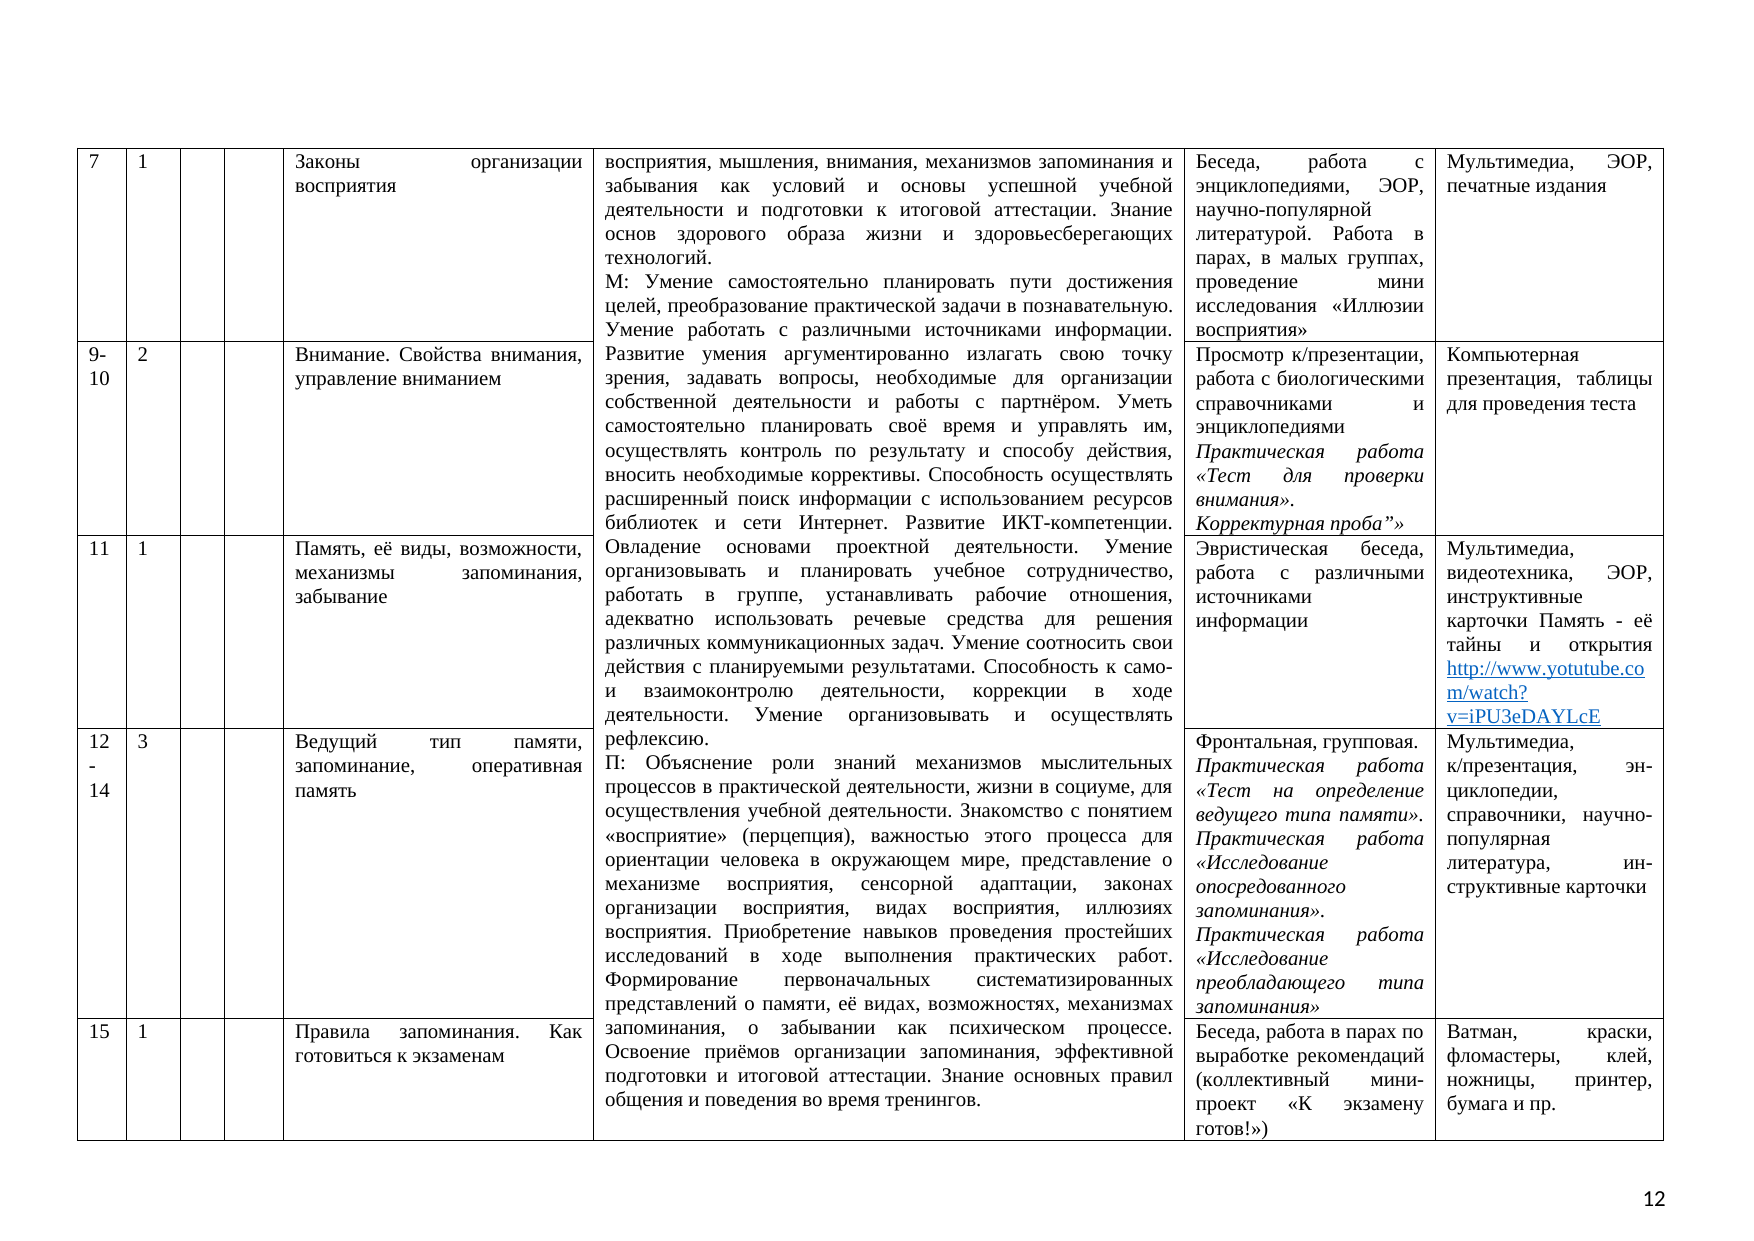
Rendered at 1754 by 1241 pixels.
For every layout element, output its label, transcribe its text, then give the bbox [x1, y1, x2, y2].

table_cell 1 [127, 1019, 180, 1139]
table_cell 1 [127, 536, 180, 728]
table_cell 9-10 [78, 342, 126, 535]
table_cell Просмотр к/презентации, работа с биологическими справочниками и энциклопедиями Практическая работа «Тест для проверки внимания». Корректурная проба”» [1185, 342, 1435, 535]
table_cell [181, 536, 224, 728]
table_cell Внимание. Свойства внимания, управление вниманием [284, 342, 593, 535]
table_cell 2 [127, 342, 180, 535]
table_cell [181, 729, 224, 1018]
table_cell Эвристическая беседа, работа с различными источниками информации [1185, 536, 1435, 728]
table_cell Мультимедиа, к/презентация, энциклопедии, справочники, научно-популярная литература, инструктивные карточки [1436, 729, 1663, 1018]
table_cell 12-14 [78, 729, 126, 1018]
table_cell Мультимедиа, видеотехника, ЭОР, инструктивные карточки Память - её тайны и открытия http://www.yotutube.com/watch?v=iPU3eDAYLcE [1436, 536, 1663, 728]
table_cell Фронтальная, групповая. Практическая работа «Тест на определение ведущего типа памяти». Практическая работа «Исследование опосредованного запоминания». Практическая работа «Исследование преобладающего типа запоминания» [1185, 729, 1435, 1018]
table_cell Ведущий тип памяти, запоминание, оперативная память [284, 729, 593, 1018]
table_cell Память, её виды, возможности, механизмы запоминания, забывание [284, 536, 593, 728]
table_cell [225, 342, 283, 535]
table_cell Правила запоминания. Как готовиться к экзаменам [284, 1019, 593, 1139]
table_cell [225, 1019, 283, 1139]
table_cell [181, 1019, 224, 1139]
table_cell Беседа, работа в парах по выработке рекомендаций (коллективный мини-проект «К экзамену готов!») [1185, 1019, 1435, 1139]
table_cell [225, 536, 283, 728]
table_cell 7 [78, 149, 126, 341]
table_cell 15 [78, 1019, 126, 1139]
table_cell Ватман, краски, фломастеры, клей, ножницы, принтер, бумага и пр. [1436, 1019, 1663, 1139]
table_cell [181, 342, 224, 535]
table_cell [225, 729, 283, 1018]
table_cell [181, 149, 224, 341]
table_cell 1 [127, 149, 180, 341]
table_cell Беседа, работа с энциклопедиями, ЭОР, научно-популярной литературой. Работа в парах, в малых группах, проведение мини исследования «Иллюзии восприятия» [1185, 149, 1435, 341]
table_cell [225, 149, 283, 341]
table_cell Мультимедиа, ЭОР, печатные издания [1436, 149, 1663, 341]
table_cell Компьютерная презентация, таблицы для проведения теста [1436, 342, 1663, 535]
table_cell 11 [78, 536, 126, 728]
table_cell Законы организации восприятия [284, 149, 593, 341]
table_cell 3 [127, 729, 180, 1018]
